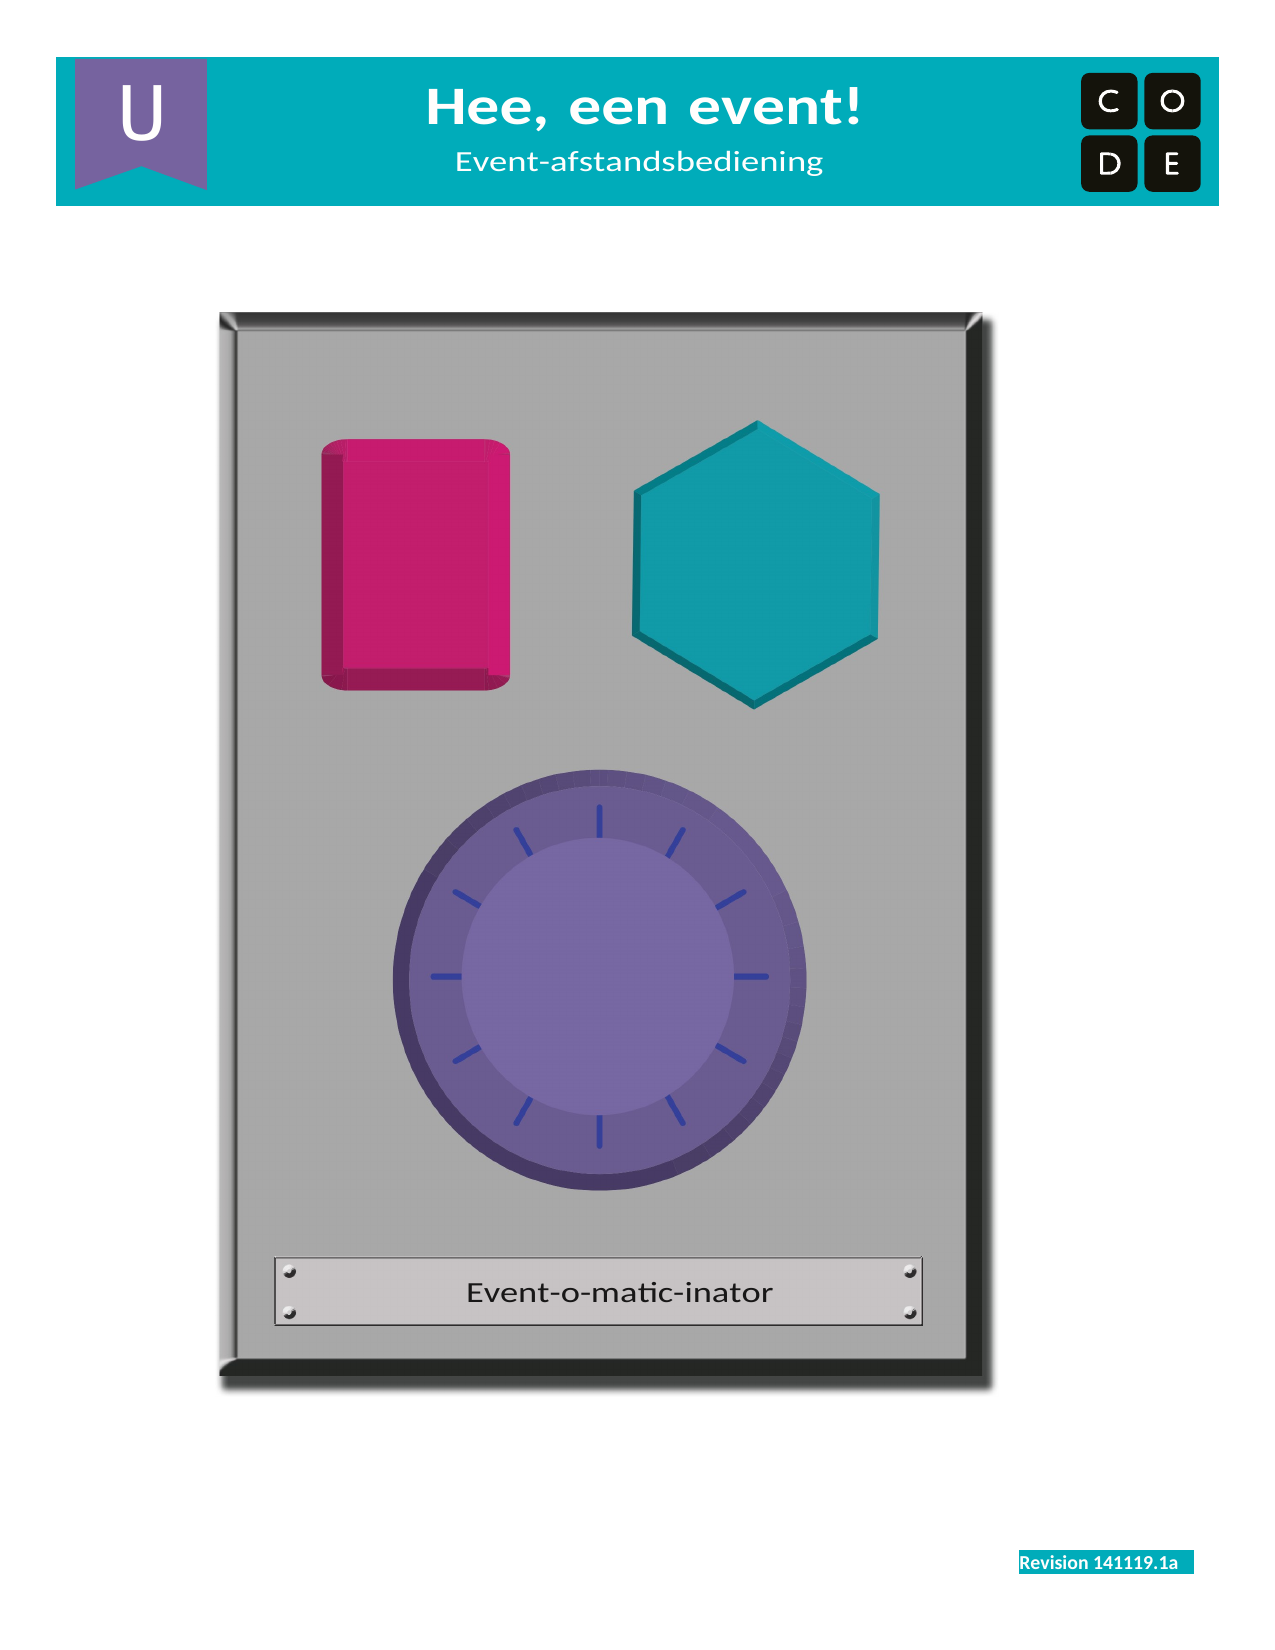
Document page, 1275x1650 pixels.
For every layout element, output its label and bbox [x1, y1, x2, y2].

picture [215, 312, 999, 1397]
